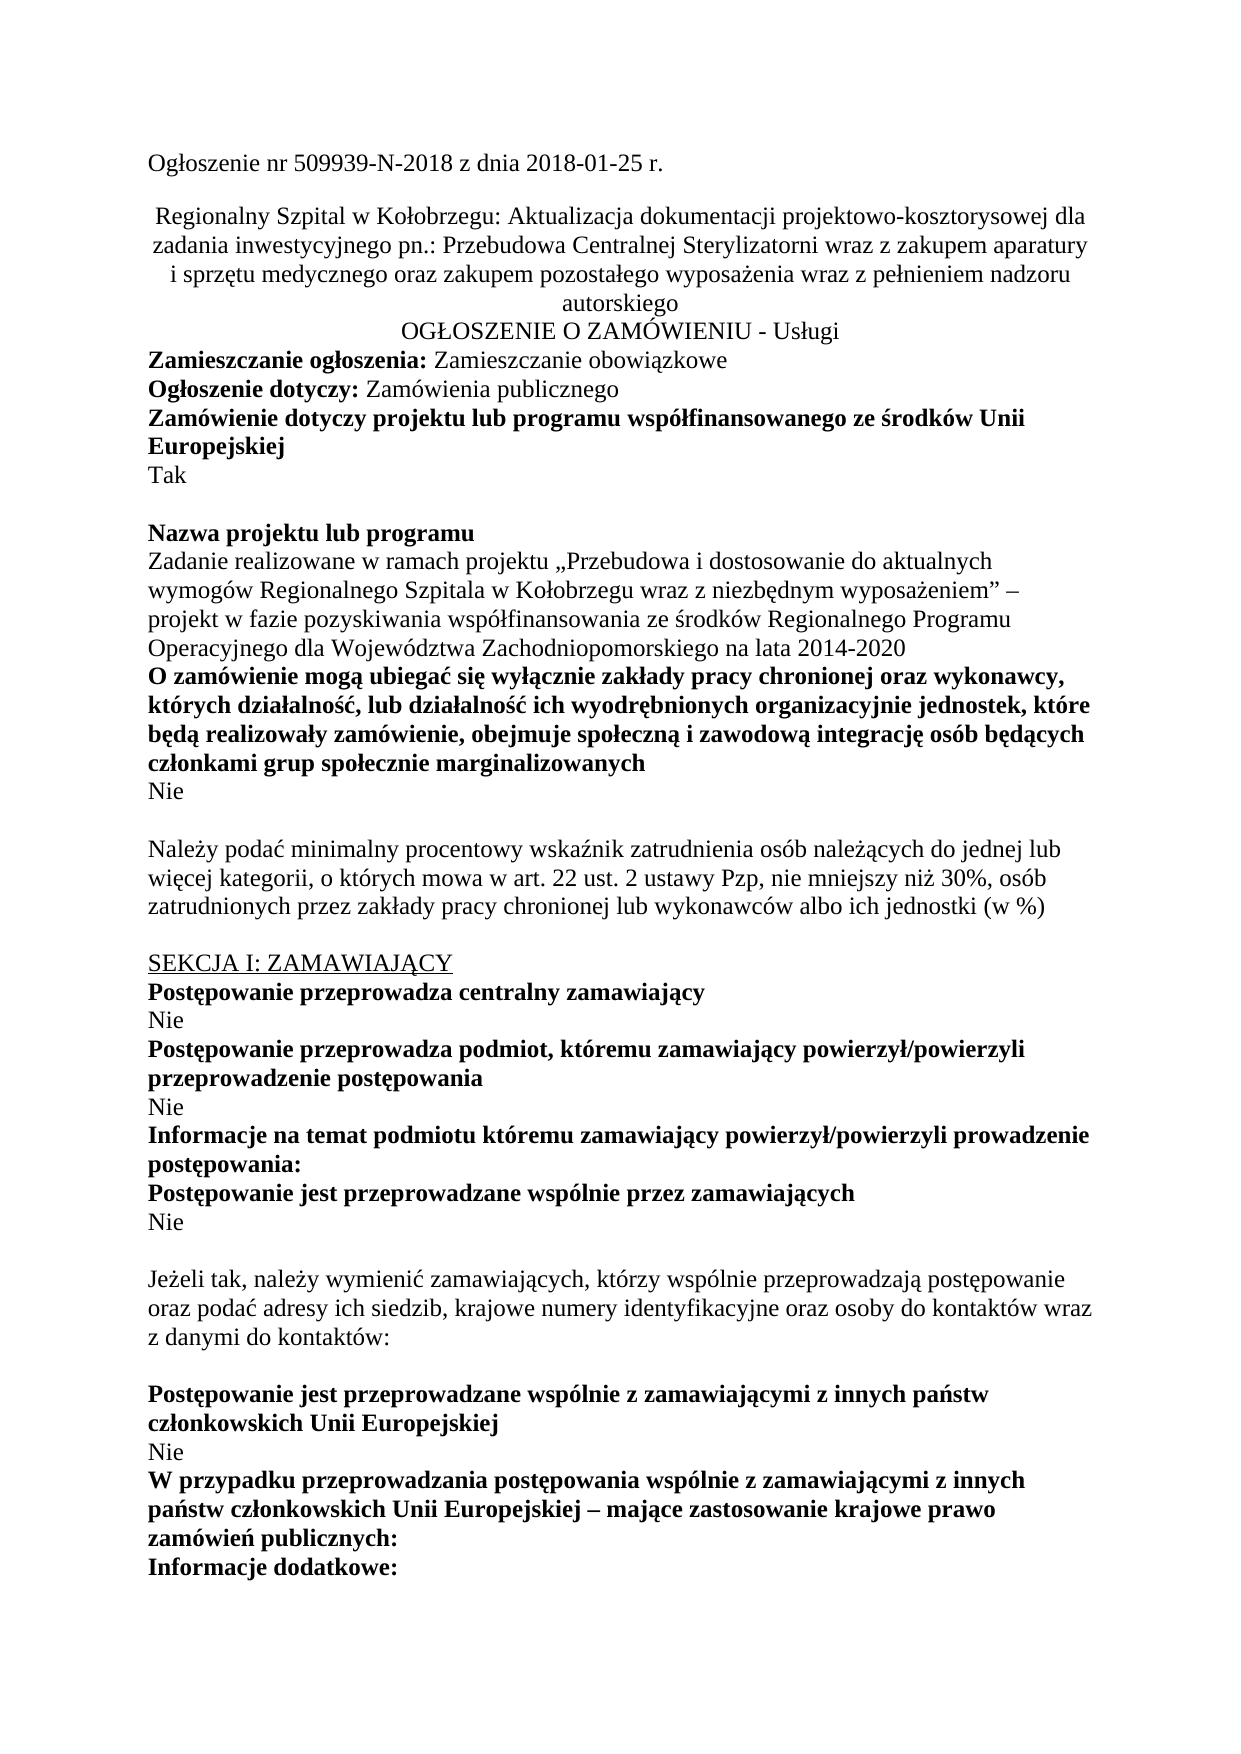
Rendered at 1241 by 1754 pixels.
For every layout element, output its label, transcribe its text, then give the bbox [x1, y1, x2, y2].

text Zamówienie dotyczy projektu lub programu współfinansowanego ze środków Unii Europejskiej [148, 403, 1093, 460]
text Nie [148, 1437, 1093, 1466]
text Nie [148, 1092, 1093, 1121]
text Jeżeli tak, należy wymienić zamawiających, którzy wspólnie przeprowadzają postępowanie oraz podać adresy ich siedzib, krajowe numery identyfikacyjne oraz osoby do kontaktów wraz z danymi do kontaktów: Postępowanie jest przeprowadzane wspólnie z zamawiającymi z innych państw członkowskich Unii Europejskiej [148, 1236, 1093, 1437]
text Informacje na temat podmiotu któremu zamawiający powierzył/powierzyli prowadzenie postępowania: Postępowanie jest przeprowadzane wspólnie przez zamawiających [148, 1121, 1093, 1207]
text Ogłoszenie dotyczy: Zamówienia publicznego [148, 374, 1093, 403]
text Nie [148, 776, 1093, 805]
text Ogłoszenie nr 509939-N-2018 z dnia 2018-01-25 r. [148, 148, 1093, 176]
text SEKCJA I: ZAMAWIAJĄCY [148, 948, 1093, 977]
text Nie [148, 1207, 1093, 1236]
text Nie [148, 1006, 1093, 1034]
text Tak [148, 460, 1093, 489]
text W przypadku przeprowadzania postępowania wspólnie z zamawiającymi z innych państw członkowskich Unii Europejskiej – mające zastosowanie krajowe prawo zamówień publicznych: Informacje dodatkowe: [148, 1466, 1093, 1581]
text Postępowanie przeprowadza podmiot, któremu zamawiający powierzył/powierzyli przeprowadzenie postępowania [148, 1034, 1093, 1092]
text O zamówienie mogą ubiegać się wyłącznie zakłady pracy chronionej oraz wykonawcy, których działalność, lub działalność ich wyodrębnionych organizacyjnie jednostek, które będą realizowały zamówienie, obejmuje społeczną i zawodową integrację osób będących członkami grup społecznie marginalizowanych [148, 661, 1093, 776]
text Należy podać minimalny procentowy wskaźnik zatrudnienia osób należących do jednej lub więcej kategorii, o których mowa w art. 22 ust. 2 ustawy Pzp, nie mniejszy niż 30%, osób zatrudnionych przez zakłady pracy chronionej lub wykonawców albo ich jednostki (w %) [148, 805, 1093, 948]
text Zamieszczanie ogłoszenia: Zamieszczanie obowiązkowe [148, 345, 1093, 374]
text Postępowanie przeprowadza centralny zamawiający [148, 977, 1093, 1006]
text Nazwa projektu lub programu Zadanie realizowane w ramach projektu „Przebudowa i dostosowanie do aktualnych wymogów Regionalnego Szpitala w Kołobrzegu wraz z niezbędnym wyposażeniem” – projekt w fazie pozyskiwania współfinansowania ze środków Regionalnego Programu Operacyjnego dla Województwa Zachodniopomorskiego na lata 2014-2020 [148, 489, 1093, 661]
text Regionalny Szpital w Kołobrzegu: Aktualizacja dokumentacji projektowo-kosztorysowej dla zadania inwestycyjnego pn.: Przebudowa Centralnej Sterylizatorni wraz z zakupem aparatury i sprzętu medycznego oraz zakupem pozostałego wyposażenia wraz z pełnieniem nadzoru autorskiego OGŁOSZENIE O ZAMÓWIENIU - Usługi [148, 201, 1093, 345]
